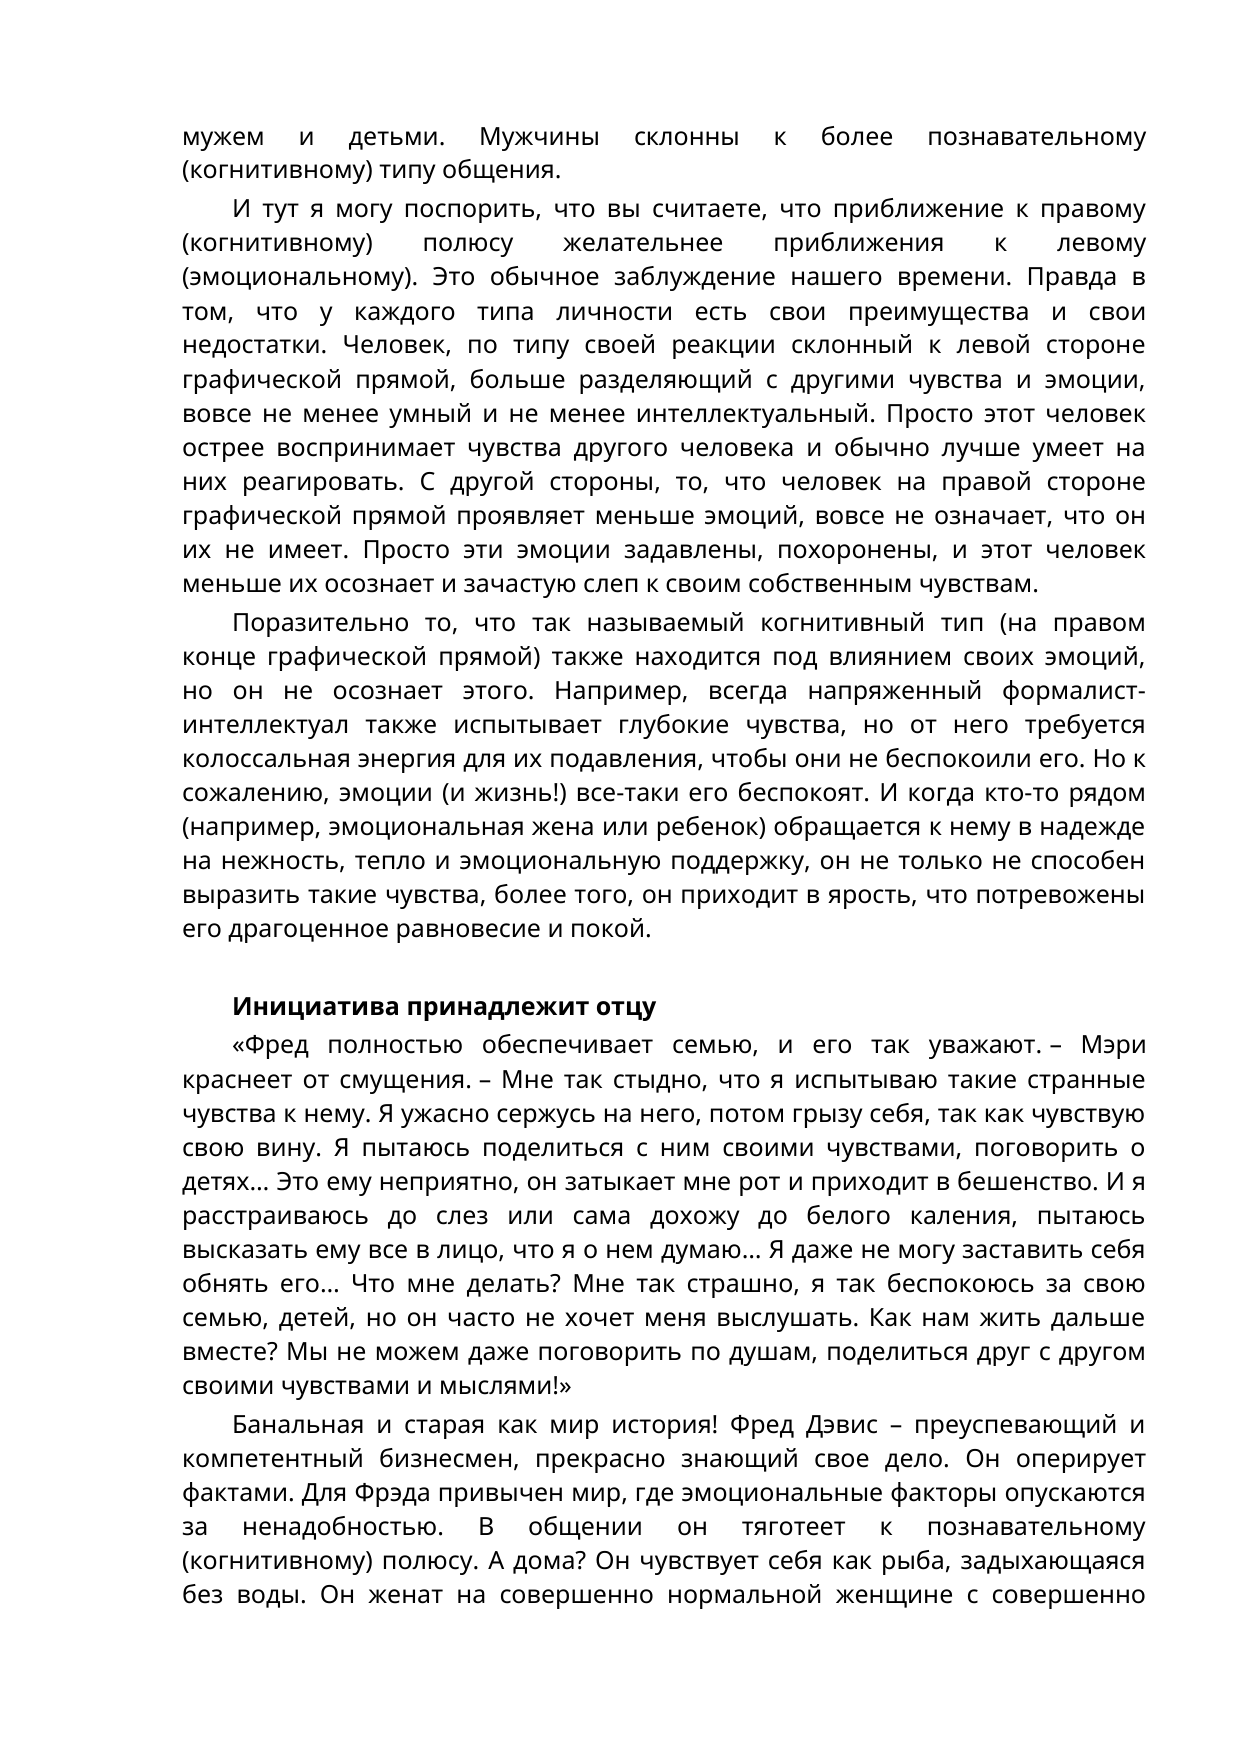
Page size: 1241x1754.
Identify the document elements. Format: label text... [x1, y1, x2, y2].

text И тут я могу поспорить, что вы считаете, что приближение к правому (когнитивному) полюсу желательнее приближения к левому (эмоциональному). Это обычное заблуждение нашего времени. Правда в том, что у каждого типа личности есть свои преимущества и свои недостатки. Человек, по типу своей реакции склонный к левой стороне графической прямой, больше разделяющий с другими чувства и эмоции, вовсе не менее умный и не менее интеллектуальный. Просто этот человек острее воспринимает чувства другого человека и обычно лучше умеет на них реагировать. С другой стороны, то, что человек на правой стороне графической прямой проявляет меньше эмоций, вовсе не означает, что он их не имеет. Просто эти эмоции задавлены, похоронены, и этот человек меньше их осознает и зачастую слеп к своим собственным чувствам. [182, 191, 1147, 600]
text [182, 118, 1147, 186]
text Инициатива принадлежит отцу [182, 988, 1147, 1022]
text Поразительно то, что так называемый когнитивный тип (на правом конце графической прямой) также находится под влиянием своих эмоций, но он не осознает этого. Например, всегда напряженный формалист-интеллектуал также испытывает глубокие чувства, но от него требуется колоссальная энергия для их подавления, чтобы они не беспокоили его. Но к сожалению, эмоции (и жизнь!) все-таки его беспокоят. И когда кто-то рядом (например, эмоциональная жена или ребенок) обращается к нему в надежде на нежность, тепло и эмоциональную поддержку, он не только не способен выразить такие чувства, более того, он приходит в ярость, что потревожены его драгоценное равновесие и покой. [182, 604, 1147, 945]
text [182, 1407, 1147, 1611]
text «Фред полностью обеспечивает семью, и его так уважают. – Мэри краснеет от смущения. – Мне так стыдно, что я испытываю такие странные чувства к нему. Я ужасно сержусь на него, потом грызу себя, так как чувствую свою вину. Я пытаюсь поделиться с ним своими чувствами, поговорить о детях… Это ему неприятно, он затыкает мне рот и приходит в бешенство. И я расстраиваюсь до слез или сама дохожу до белого каления, пытаюсь высказать ему все в лицо, что я о нем думаю… Я даже не могу заставить себя обнять его… Что мне делать? Мне так страшно, я так беспокоюсь за свою семью, детей, но он часто не хочет меня выслушать. Как нам жить дальше вместе? Мы не можем даже поговорить по душам, поделиться друг с другом своими чувствами и мыслями!» [182, 1027, 1147, 1402]
